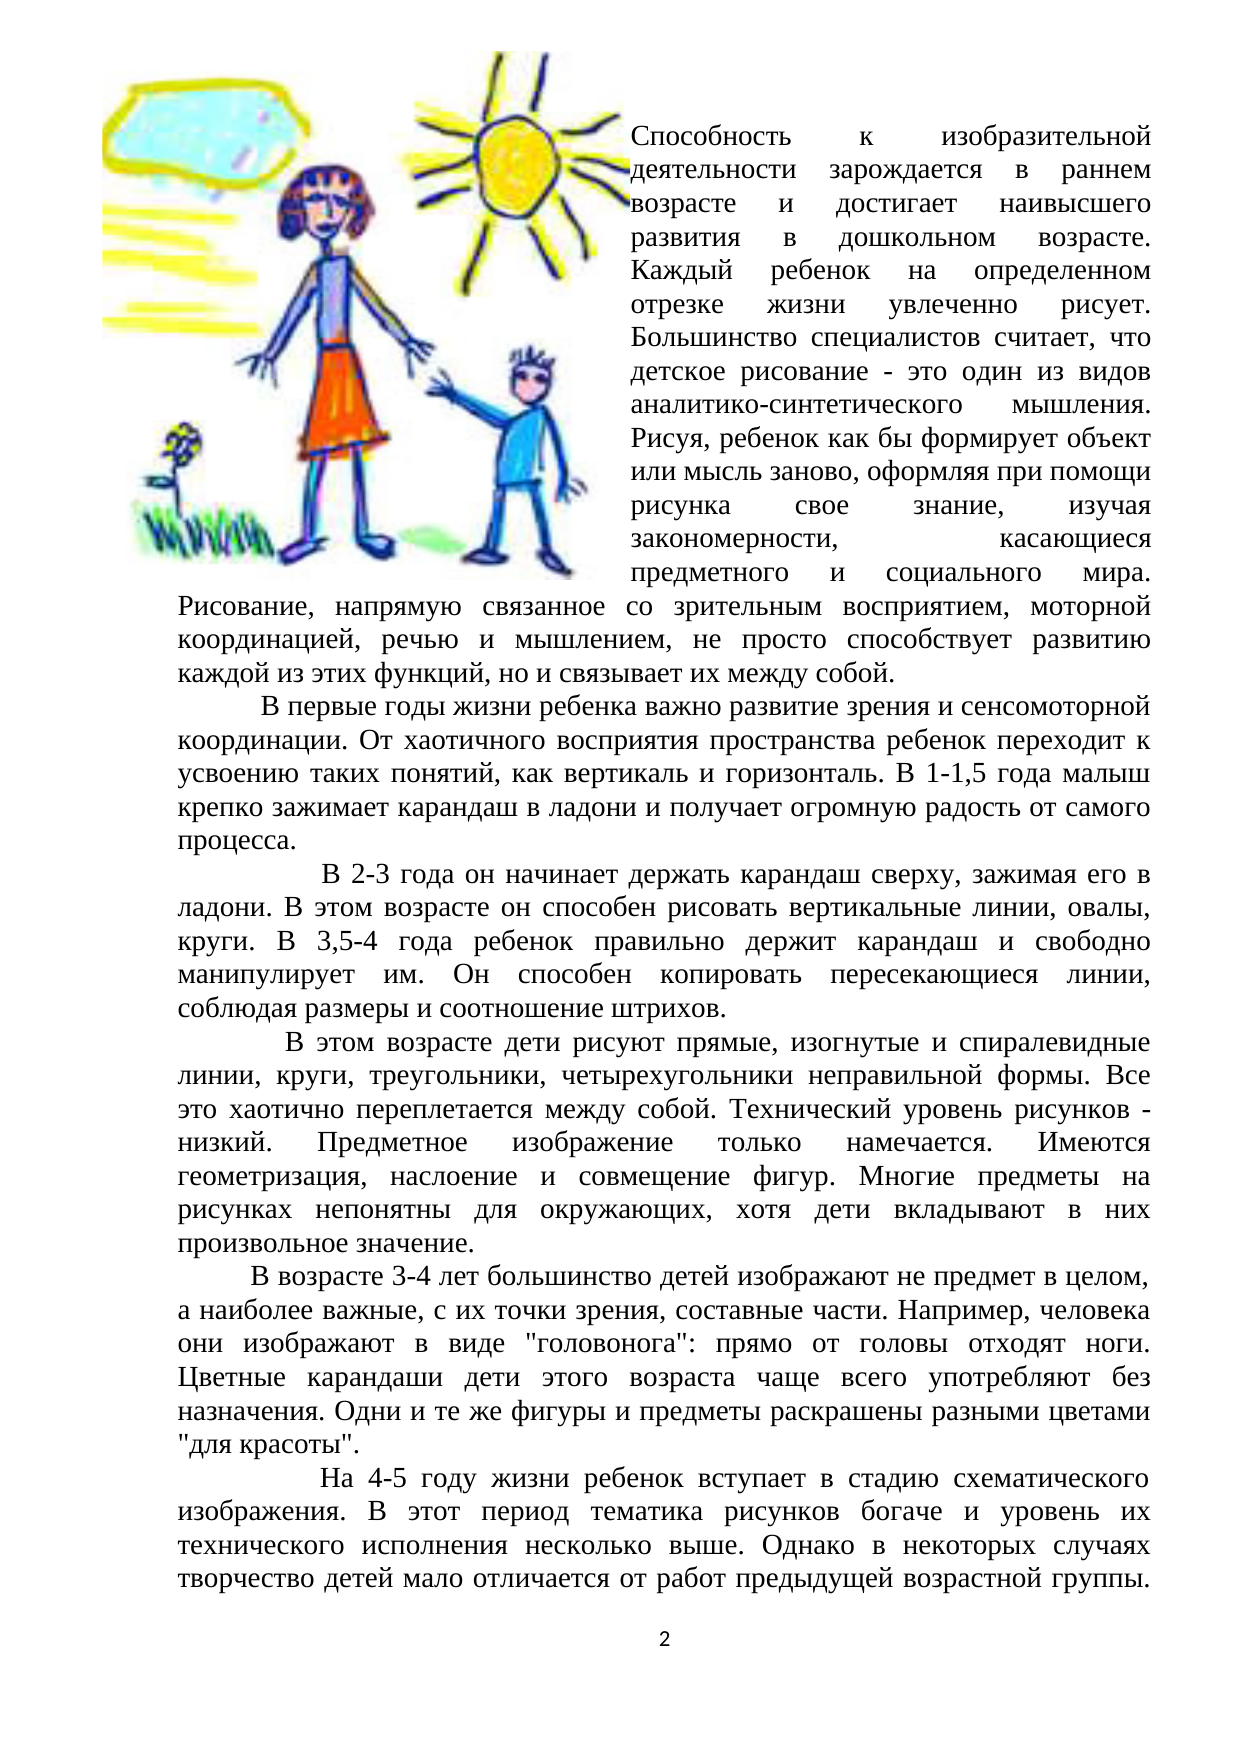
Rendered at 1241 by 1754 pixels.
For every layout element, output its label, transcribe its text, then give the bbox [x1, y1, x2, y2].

text В первые годы жизни ребенка важно развитие зрения и сенсомоторной координации. От хаотичного восприятия пространства ребенок переходит к усвоению таких понятий, как вертикаль и горизонталь. В 1-1,5 года малыш крепко зажимает карандаш в ладони и получает огромную радость от самого процесса. [177, 688, 1152, 856]
picture [102, 51, 631, 580]
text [177, 1460, 1152, 1594]
text В 2-3 года он начинает держать карандаш сверху, зажимая его в ладони. В этом возрасте он способен рисовать вертикальные линии, овалы, круги. В 3,5-4 года ребенок правильно держит карандаш и свободно манипулирует им. Он способен копировать пересекающиеся линии, соблюдая размеры и соотношение штрихов. [177, 856, 1152, 1024]
text В этом возрасте дети рисуют прямые, изогнутые и спиралевидные линии, круги, треугольники, четырехугольники неправильной формы. Все это хаотично переплетается между собой. Технический уровень рисунков - низкий. Предметное изображение только намечается. Имеются геометризация, наслоение и совмещение фигур. Многие предметы на рисунках непонятны для окружающих, хотя дети вкладывают в них произвольное значение. [177, 1024, 1152, 1258]
text В возрасте 3-4 лет большинство детей изображают не предмет в целом, а наиболее важные, с их точки зрения, составные части. Например, человека они изображают в виде "головонога": прямо от головы отходят ноги. Цветные карандаши дети этого возраста чаще всего употребляют без назначения. Одни и те же фигуры и предметы раскрашены разными цветами "для красоты". [177, 1258, 1152, 1460]
text Способность к изобразительной деятельности зарождается в раннем возрасте и достигает наивысшего развития в дошкольном возрасте. Каждый ребенок на определенном отрезке жизни увлеченно рисует. Большинство специалистов считает, что детское рисование - это один из видов аналитико-синтетического мышления. Рисуя, ребенок как бы формирует объект или мысль заново, оформляя при помощи рисунка свое знание, изучая закономерности, касающиеся предметного и социального мира. Рисование, напрямую связанное со зрительным восприятием, моторной координацией, речью и мышлением, не просто способствует развитию каждой из этих функций, но и связывает их между собой. [177, 118, 1152, 688]
